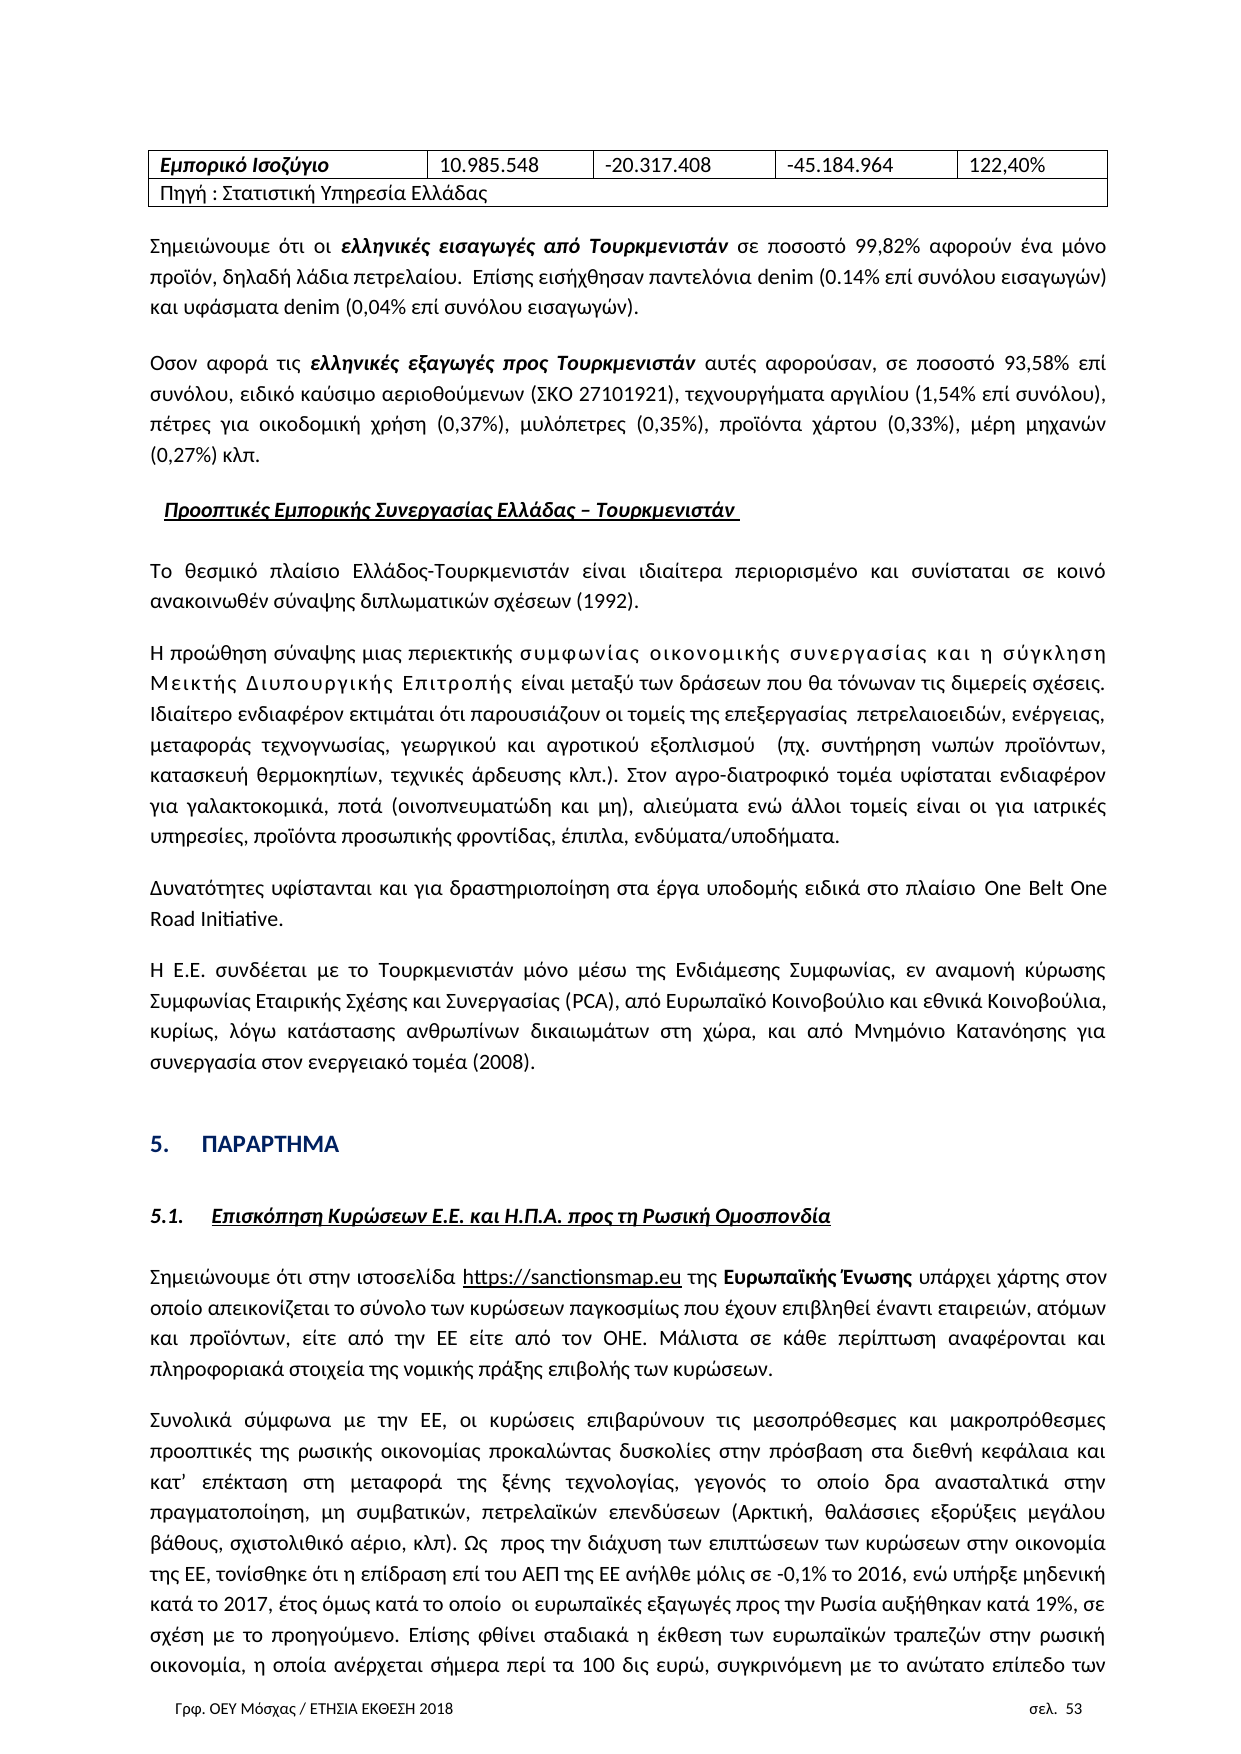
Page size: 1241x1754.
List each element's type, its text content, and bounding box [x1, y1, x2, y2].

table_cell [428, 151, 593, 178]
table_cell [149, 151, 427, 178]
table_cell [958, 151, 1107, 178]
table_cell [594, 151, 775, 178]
subtitle Προοπτικές Εμπορικής Συνεργασίας Ελλάδας – Τουρκμενιστάν [164, 497, 1107, 523]
text Σημειώνουμε ότι οι ελληνικές εισαγωγές από Τουρκμενιστάν σε ποσοστό 99,82% αφορούν ένα μόνο προϊόν, δηλαδή λάδια πετρελαίου. Επίσης εισήχθησαν παντελόνια denim (0.14% επί συνόλου εισαγωγών) και υφάσματα denim (0,04% επί συνόλου εισαγωγών). [150, 232, 1107, 320]
text Το θεσμικό πλαίσιο Ελλάδος-Τουρκμενιστάν είναι ιδιαίτερα περιορισμένο και συνίσταται σε κοινό ανακοινωθέν σύναψης διπλωματικών σχέσεων (1992). [150, 557, 1107, 614]
subtitle ΠΑΡΑΡΤΗΜΑ [150, 1129, 1107, 1159]
text Δυνατότητες υφίστανται και για δραστηριοποίηση στα έργα υποδομής ειδικά στο πλαίσιο One Belt One Road Initiative. [150, 874, 1107, 931]
text Η Ε.Ε. συνδέεται με το Τουρκμενιστάν μόνο μέσω της Ενδιάμεσης Συμφωνίας, εν αναμονή κύρωσης Συμφωνίας Εταιρικής Σχέσης και Συνεργασίας (PCA), από Ευρωπαϊκό Κοινοβούλιο και εθνικά Κοινοβούλια, κυρίως, λόγω κατάστασης ανθρωπίνων δικαιωμάτων στη χώρα, και από Μνημόνιο Κατανόησης για συνεργασία στον ενεργειακό τομέα (2008). [150, 956, 1107, 1075]
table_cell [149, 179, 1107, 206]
text Η προώθηση σύναψης μιας περιεκτικής συμφωνίας οικονομικής συνεργασίας και η σύγκληση Μεικτής Διυπουργικής Επιτροπής είναι μεταξύ των δράσεων που θα τόνωναν τις διμερείς σχέσεις. Ιδιαίτερο ενδιαφέρον εκτιμάται ότι παρουσιάζουν οι τομείς της επεξεργασίας πετρελαιοειδών, ενέργειας, μεταφοράς τεχνογνωσίας, γεωργικού και αγροτικού εξοπλισμού (πχ. συντήρηση νωπών προϊόντων, κατασκευή θερμοκηπίων, τεχνικές άρδευσης κλπ.). Στον αγρο-διατροφικό τομέα υφίσταται ενδιαφέρον για γαλακτοκομικά, ποτά (οινοπνευματώδη και μη), αλιεύματα ενώ άλλοι τομείς είναι οι για ιατρικές υπηρεσίες, προϊόντα προσωπικής φροντίδας, έπιπλα, ενδύματα/υποδήματα. [150, 639, 1107, 849]
list Σημειώνουμε ότι στην ιστοσελίδα https://sanctionsmap.eu της Ευρωπαϊκής Ένωσης υπάρχει χάρτης στον οποίο απεικονίζεται το σύνολο των κυρώσεων παγκοσμίως που έχουν επιβληθεί έναντι εταιρειών, ατόμων και προϊόντων, είτε από την ΕΕ είτε από τον ΟΗΕ. Μάλιστα σε κάθε περίπτωση αναφέρονται και πληροφοριακά στοιχεία της νομικής πράξης επιβολής των κυρώσεων. [150, 1263, 1107, 1382]
text Οσον αφορά τις ελληνικές εξαγωγές προς Τουρκμενιστάν αυτές αφορούσαν, σε ποσοστό 93,58% επί συνόλου, ειδικό καύσιμο αεριοθούμενων (ΣΚΟ 27101921), τεχνουργήματα αργιλίου (1,54% επί συνόλου), πέτρες για οικοδομική χρήση (0,37%), μυλόπετρες (0,35%), προϊόντα χάρτου (0,33%), μέρη μηχανών (0,27%) κλπ. [150, 349, 1107, 468]
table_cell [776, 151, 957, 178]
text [150, 1407, 1107, 1678]
subtitle Επισκόπηση Κυρώσεων Ε.Ε. και Η.Π.Α. προς τη Ρωσική Ομοσπονδία [150, 1202, 1107, 1229]
